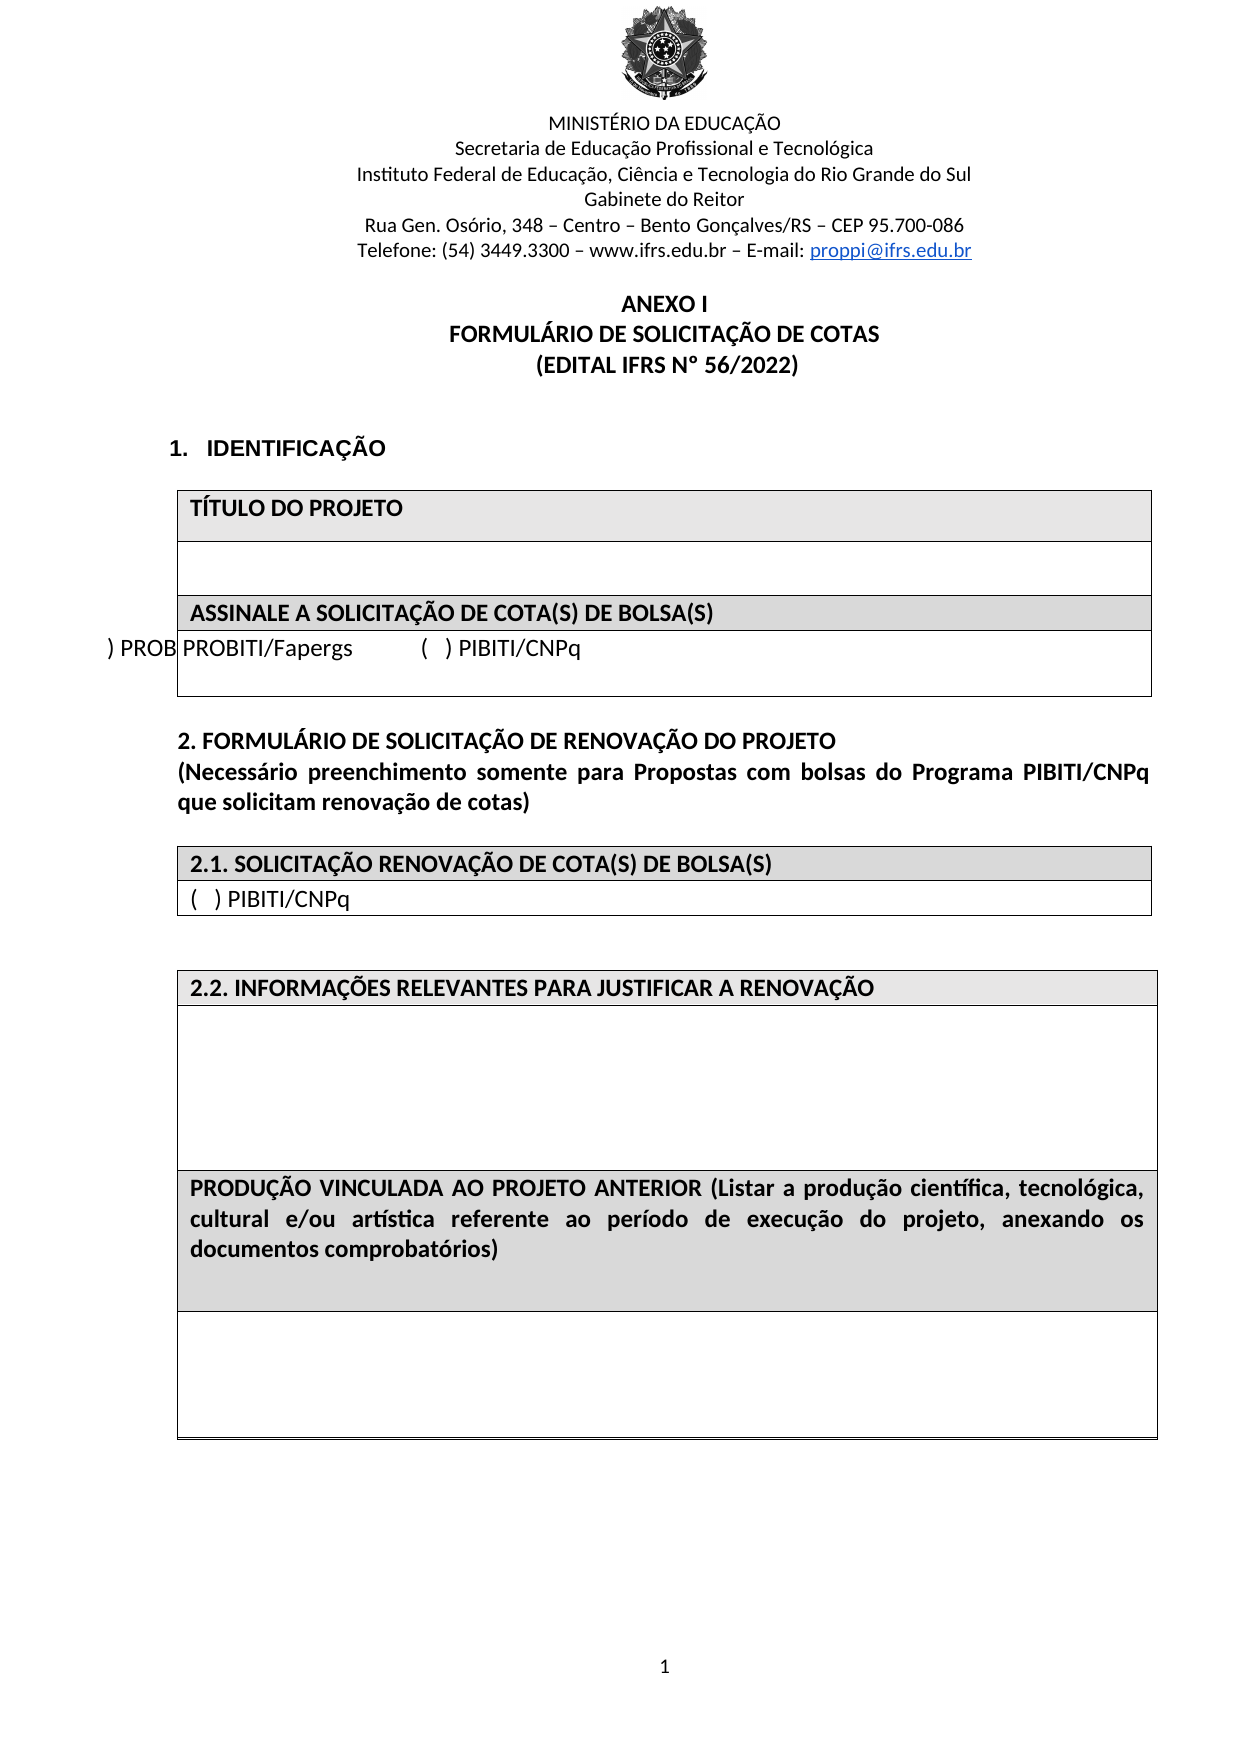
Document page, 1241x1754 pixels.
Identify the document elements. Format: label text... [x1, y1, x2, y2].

list IDENTIFICAÇÃO [169, 435, 1152, 461]
text ANEXO I [177, 288, 1152, 318]
table_cell [178, 1312, 1157, 1437]
table_header TÍTULO DO PROJETO [178, 491, 1151, 541]
table_cell PRODUÇÃO VINCULADA AO PROJETO ANTERIOR (Listar a produção científica, tecnológica, cultural e/ou artística referente ao período de execução do projeto, anexando os documentos comprobatórios) [178, 1171, 1157, 1311]
text (Necessário preenchimento somente para Propostas com bolsas do Programa PIBITI/CNPq que solicitam renovação de cotas) [177, 756, 1151, 817]
text 2. FORMULÁRIO DE SOLICITAÇÃO DE RENOVAÇÃO DO PROJETO [177, 725, 1151, 756]
text (EDITAL IFRS Nº 56/2022) [177, 349, 1152, 379]
table_header 2.1. SOLICITAÇÃO RENOVAÇÃO DE COTA(S) DE BOLSA(S) [178, 847, 1151, 880]
picture [621, 6, 708, 100]
table_cell ( ) PIBITI/CNPq [178, 881, 1151, 915]
text FORMULÁRIO DE SOLICITAÇÃO DE COTAS [177, 318, 1152, 349]
table_cell ASSINALE A SOLICITAÇÃO DE COTA(S) DE BOLSA(S) [178, 596, 1151, 630]
table_cell ( ) PROB PROBITI/Fapergs ( ) PIBITI/CNPq [178, 631, 1151, 696]
table_cell [178, 542, 1151, 595]
table_cell [178, 1006, 1157, 1170]
table_header 2.2. INFORMAÇÕES RELEVANTES PARA JUSTIFICAR A RENOVAÇÃO [178, 971, 1157, 1004]
